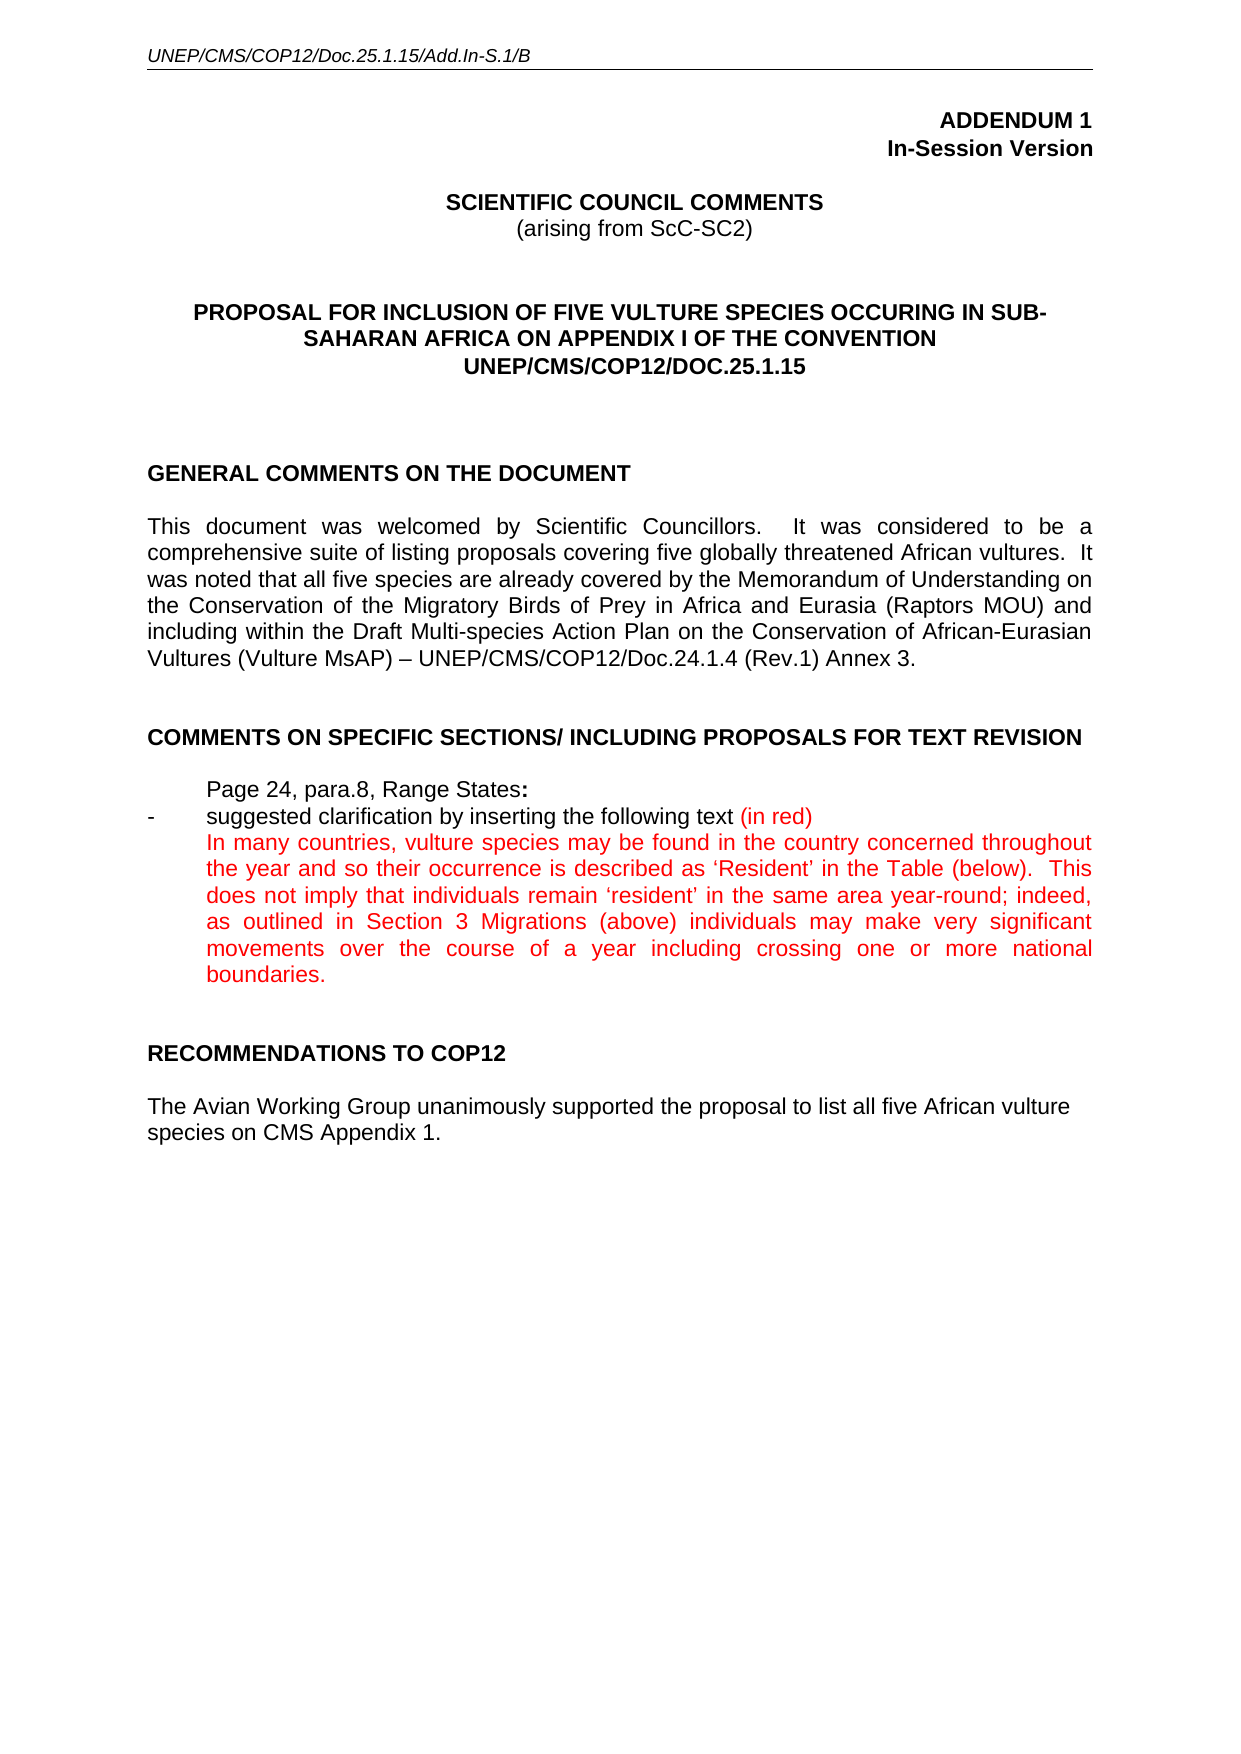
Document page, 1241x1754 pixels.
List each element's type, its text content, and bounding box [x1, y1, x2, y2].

text In-Session Version [147, 135, 1093, 161]
text PROPOSAL FOR INCLUSION OF FIVE VULTURE SPECIES OCCURING IN SUB-SAHARAN AFRICA ON APPENDIX I OF THE CONVENTION [147, 299, 1093, 352]
subtitle SCIENTIFIC COUNCIL COMMENTS [138, 189, 1132, 213]
list Page 24, para.8, Range States: [147, 776, 1093, 803]
subtitle ADDENDUM 1 [138, 107, 1092, 133]
text The Avian Working Group unanimously supported the proposal to list all five African vulture species on CMS Appendix 1. [147, 1093, 1093, 1145]
subtitle UNEP/CMS/COP12/DOC.25.1.15 [138, 353, 1132, 379]
text GENERAL COMMENTS ON THE DOCUMENT [147, 460, 1093, 486]
list In many countries, vulture species may be found in the country concerned throughout the year and so their occurrence is described as ‘Resident’ in the Table (below). This does not imply that individuals remain ‘resident’ in the same area year-round; indeed, as outlined in Section 3 Migrations (above) individuals may make very significant movements over the course of a year including crossing one or more national boundaries. [206, 829, 1093, 987]
subtitle (arising from ScC-SC2) [138, 213, 1132, 242]
text COMMENTS ON SPECIFIC SECTIONS/ INCLUDING PROPOSALS FOR TEXT REVISION [147, 724, 1093, 750]
text RECOMMENDATIONS TO COP12 [147, 1040, 1093, 1066]
text This document was welcomed by Scientific Councillors. It was considered to be a comprehensive suite of listing proposals covering five globally threatened African vultures. It was noted that all five species are already covered by the Memorandum of Understanding on the Conservation of the Migratory Birds of Prey in Africa and Eurasia (Raptors MOU) and including within the Draft Multi-species Action Plan on the Conservation of African-Eurasian Vultures (Vulture MsAP) – UNEP/CMS/COP12/Doc.24.1.4 (Rev.1) Annex 3. [147, 513, 1093, 671]
list suggested clarification by inserting the following text (in red) [147, 803, 1093, 829]
